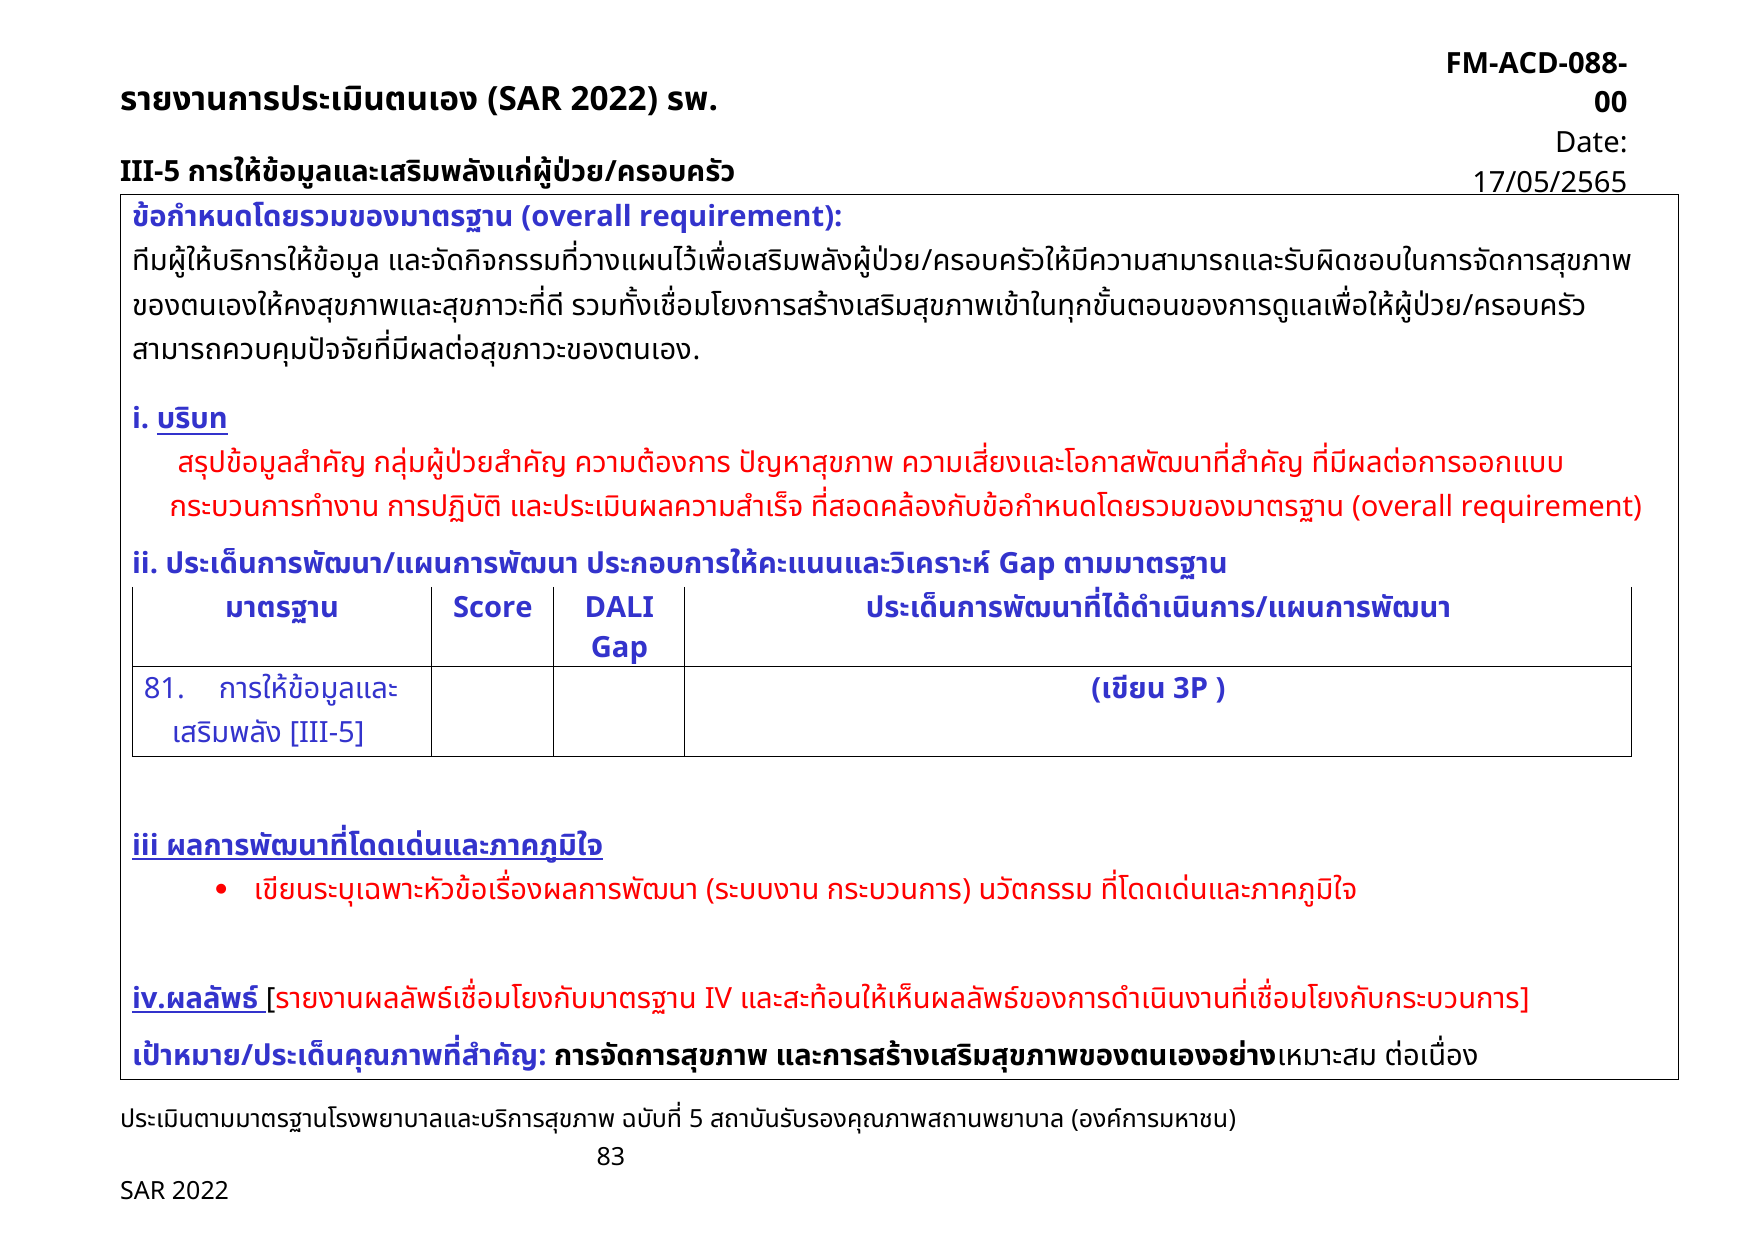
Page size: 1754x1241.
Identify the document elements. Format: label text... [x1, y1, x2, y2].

table_header ข้อกำหนดโดยรวมของมาตรฐาน (overall requirement): ทีมผู้ให้บริการให้ข้อมูล และจัดกิจกรรมที่วางแผนไว้เพื่อเสริมพลังผู้ป่วย/ครอบครัวให้มีความสามารถและรับผิดชอบในการจัดการสุขภาพของตนเองให้คงสุขภาพและสุขภาวะที่ดี รวมทั้งเชื่อมโยงการสร้างเสริมสุขภาพเข้าในทุกขั้นตอนของการดูแลเพื่อให้ผู้ป่วย/ครอบครัวสามารถควบคุมปัจจัยที่มีผลต่อสุขภาวะของตนเอง. i. บริบท สรุปข้อมูลสำคัญ กลุ่มผู้ป่วยสำคัญ ความต้องการ ปัญหาสุขภาพ ความเสี่ยงและโอกาสพัฒนาที่สำคัญ ที่มีผลต่อการออกแบบกระบวนการทำงาน การปฏิบัติ และประเมินผลความสำเร็จ ที่สอดคล้องกับข้อกำหนดโดยรวมของมาตรฐาน (overall requirement) ii. ประเด็นการพัฒนา/แผนการพัฒนา ประกอบการให้คะแนนและวิเคราะห์ Gap ตามมาตรฐาน iii ผลการพัฒนาที่โดดเด่นและภาคภูมิใจ เขียนระบุเฉพาะหัวข้อเรื่องผลการพัฒนา (ระบบงาน กระบวนการ) นวัตกรรม ที่โดดเด่นและภาคภูมิใจ iv.ผลลัพธ์ [รายงานผลลัพธ์เชื่อมโยงกับมาตรฐาน IV และสะท้อนให้เห็นผลลัพธ์ของการดำเนินงานที่เชื่อมโยงกับกระบวนการ] เป้าหมาย/ประเด็นคุณภาพที่สำคัญ: การจัดการสุขภาพ และการสร้างเสริมสุขภาพของตนเองอย่างเหมาะสม ต่อเนื่อง [121, 195, 1678, 1079]
text III-5 การให้ข้อมูลและเสริมพลังแก่ผู้ป่วย/ครอบครัว [120, 150, 1634, 194]
